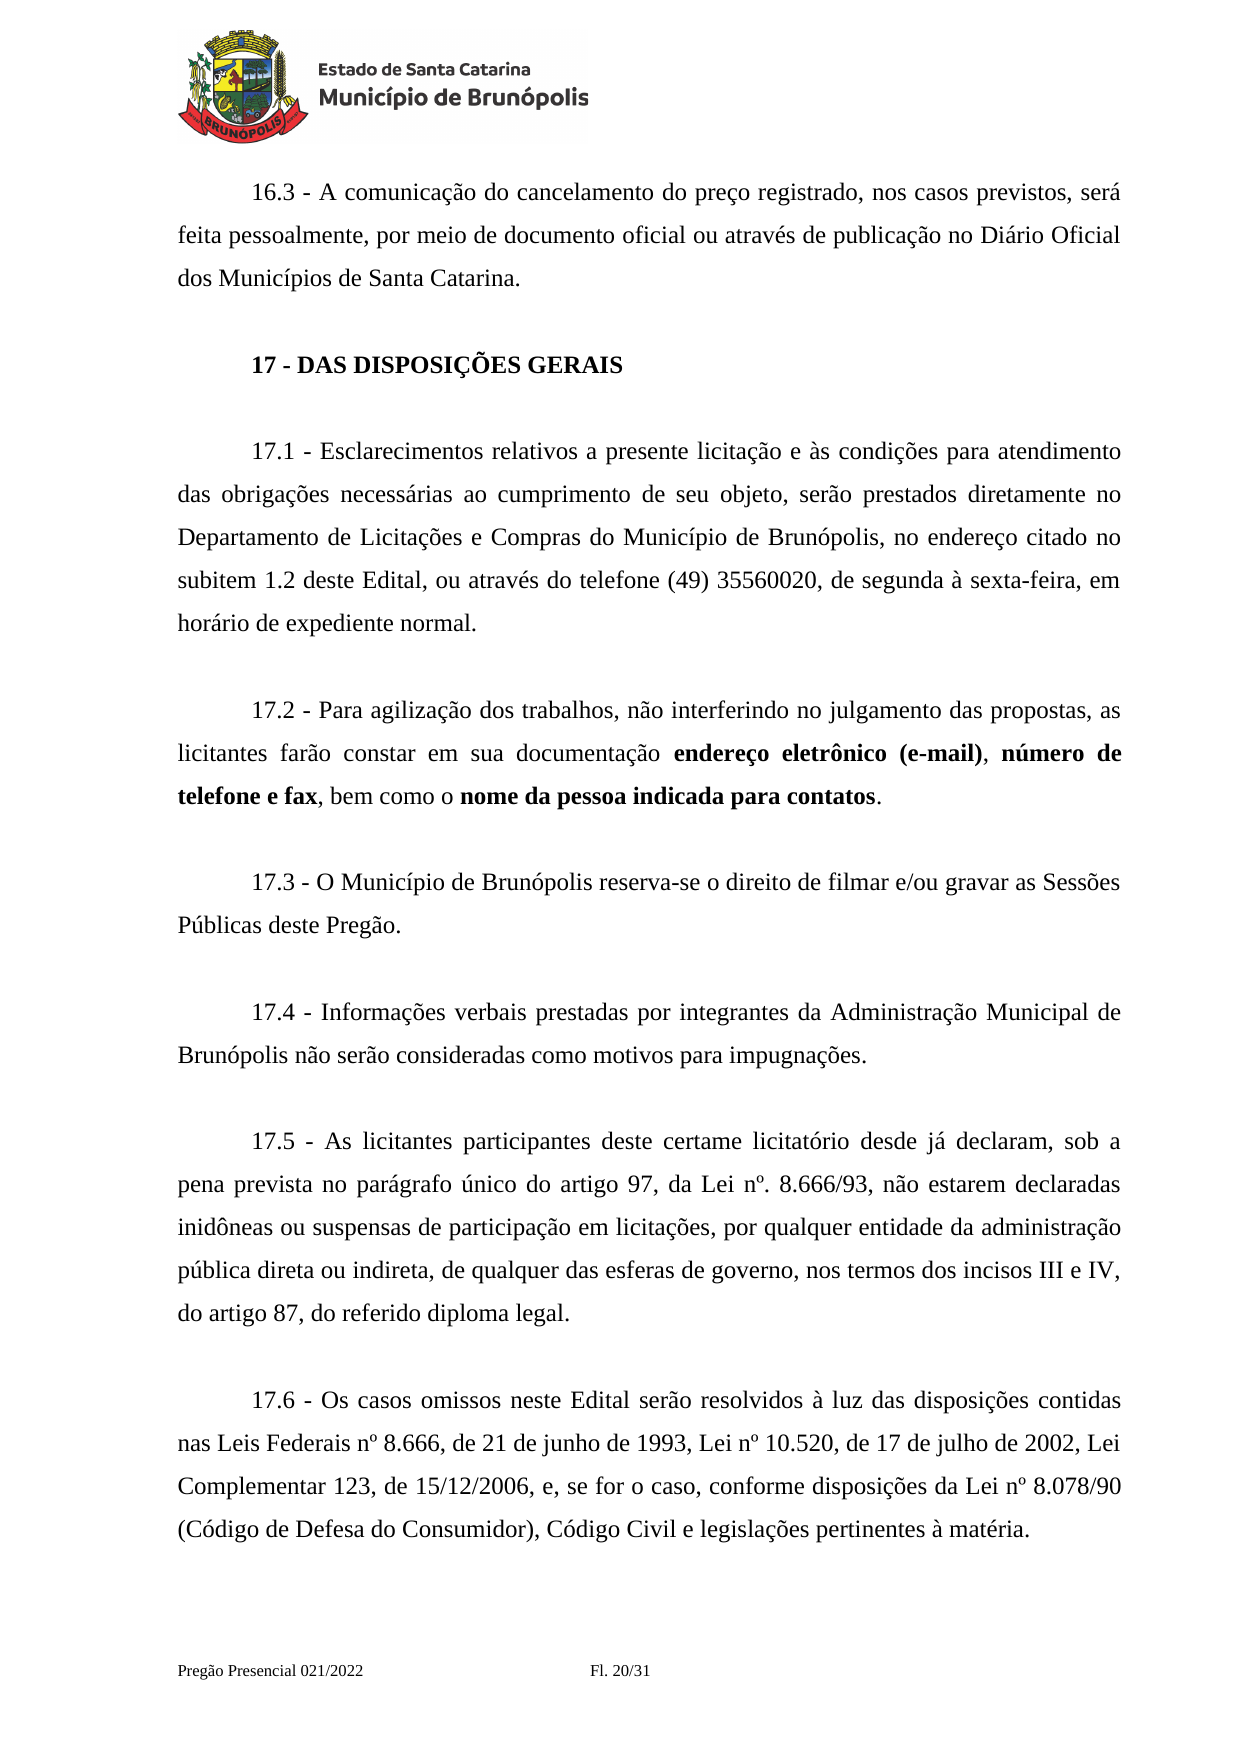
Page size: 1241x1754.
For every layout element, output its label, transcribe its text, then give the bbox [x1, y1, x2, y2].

text 17.5 - As licitantes participantes deste certame licitatório desde já declaram, sob a pena prevista no parágrafo único do artigo 97, da Lei nº. 8.666/93, não estarem declaradas inidôneas ou suspensas de participação em licitações, por qualquer entidade da administração pública direta ou indireta, de qualquer das esferas de governo, nos termos dos incisos III e IV, do artigo 87, do referido diploma legal. [177, 1126, 1122, 1327]
picture [177, 29, 589, 144]
text 17.1 - Esclarecimentos relativos a presente licitação e às condições para atendimento das obrigações necessárias ao cumprimento de seu objeto, serão prestados diretamente no Departamento de Licitações e Compras do Município de Brunópolis, no endereço citado no subitem 1.2 deste Edital, ou através do telefone (49) 35560020, de segunda à sexta-feira, em horário de expediente normal. [177, 436, 1122, 637]
text 17.4 - Informações verbais prestadas por integrantes da Administração Municipal de Brunópolis não serão consideradas como motivos para impugnações. [177, 997, 1122, 1068]
text 17.6 - Os casos omissos neste Edital serão resolvidos à luz das disposições contidas nas Leis Federais nº 8.666, de 21 de junho de 1993, Lei nº 10.520, de 17 de julho de 2002, Lei Complementar 123, de 15/12/2006, e, se for o caso, conforme disposições da Lei nº 8.078/90 (Código de Defesa do Consumidor), Código Civil e legislações pertinentes à matéria. [177, 1385, 1122, 1543]
text 17.3 - O Município de Brunópolis reserva-se o direito de filmar e/ou gravar as Sessões Públicas deste Pregão. [177, 867, 1122, 939]
text 17.2 - Para agilização dos trabalhos, não interferindo no julgamento das propostas, as licitantes farão constar em sua documentação endereço eletrônico (e-mail), número de telefone e fax, bem como o nome da pessoa indicada para contatos. [177, 695, 1122, 810]
text 17 - DAS DISPOSIÇÕES GERAIS [177, 350, 1122, 378]
text 16.3 - A comunicação do cancelamento do preço registrado, nos casos previstos, será feita pessoalmente, por meio de documento oficial ou através de publicação no Diário Oficial dos Municípios de Santa Catarina. [177, 177, 1122, 292]
